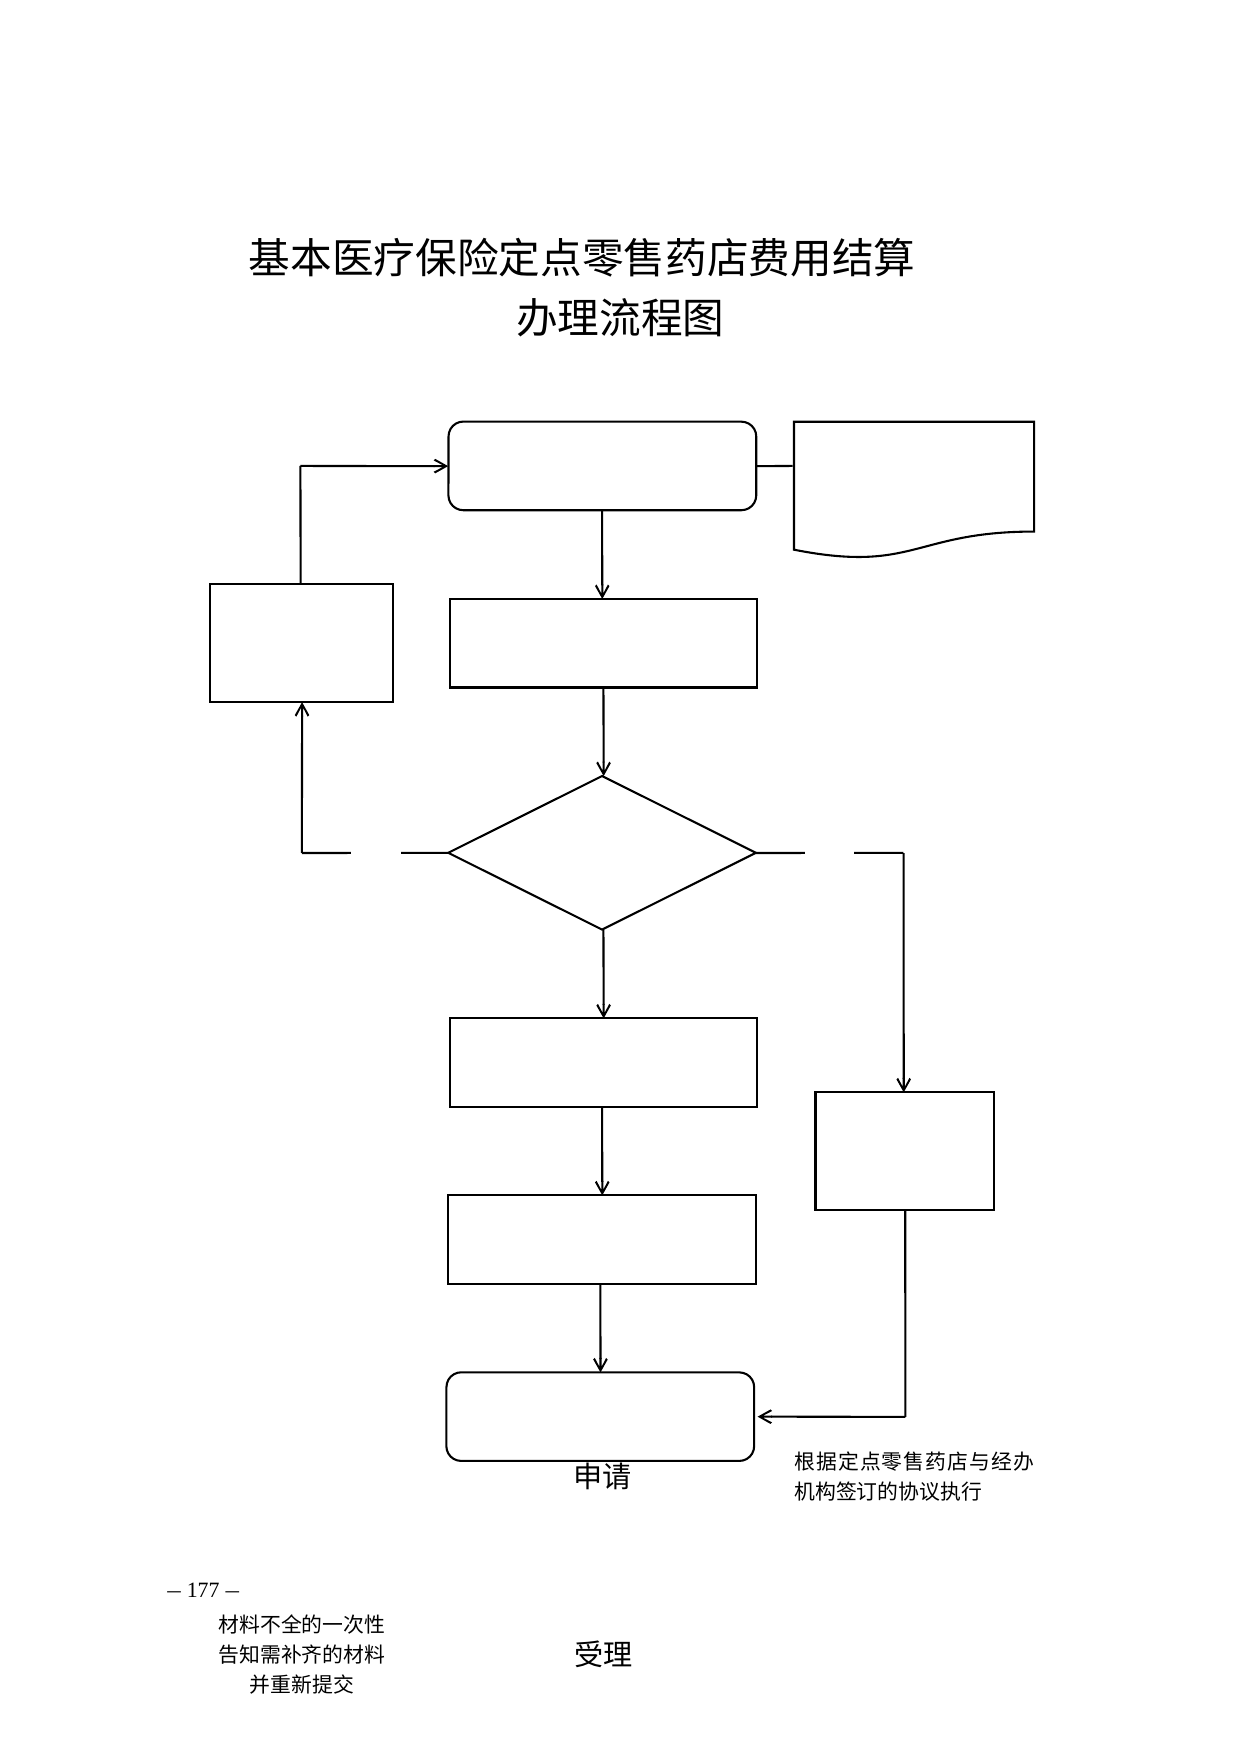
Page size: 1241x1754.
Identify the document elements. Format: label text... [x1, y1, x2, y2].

text 基本医疗保险定点零售药店费用结算 [165, 225, 1075, 285]
text 办理流程图 [165, 285, 1075, 346]
